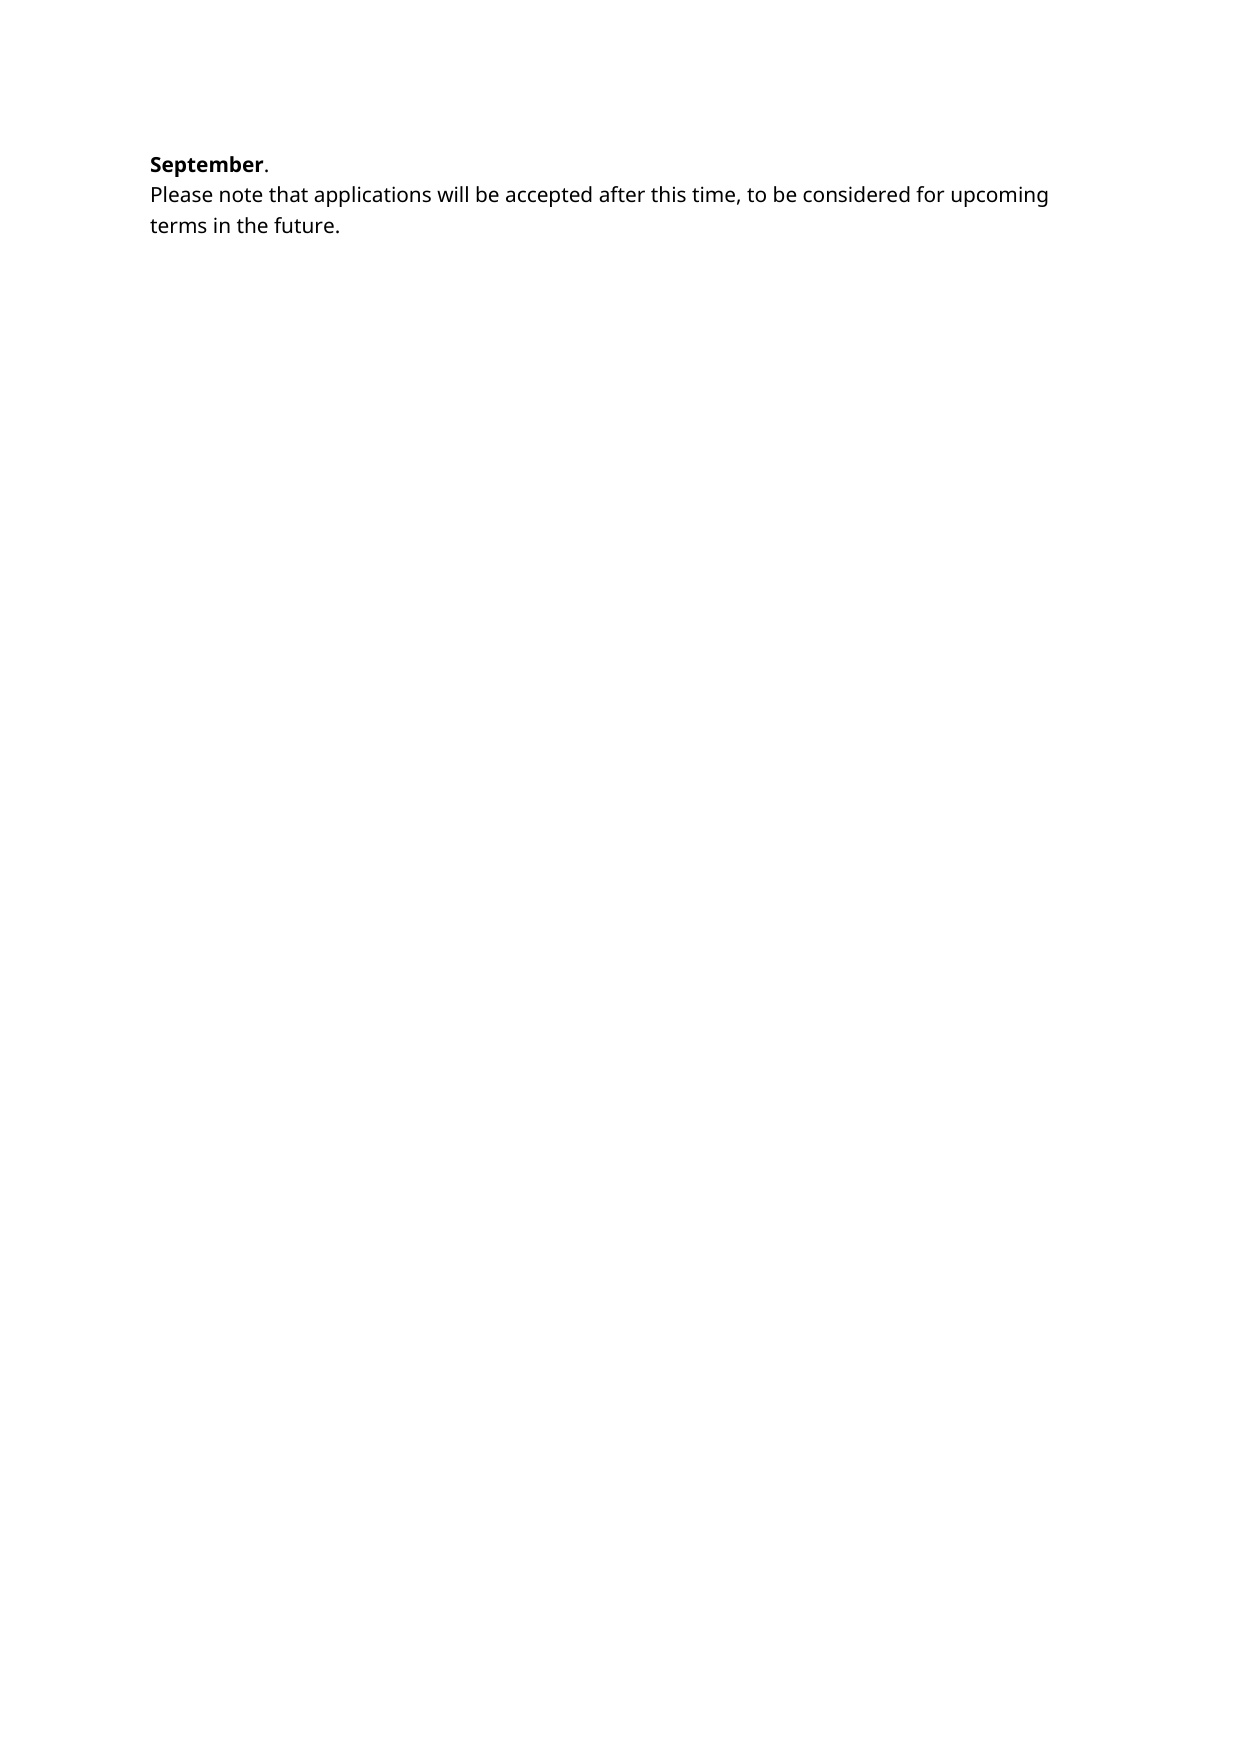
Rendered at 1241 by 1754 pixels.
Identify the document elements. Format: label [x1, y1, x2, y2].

text [150, 150, 1090, 240]
